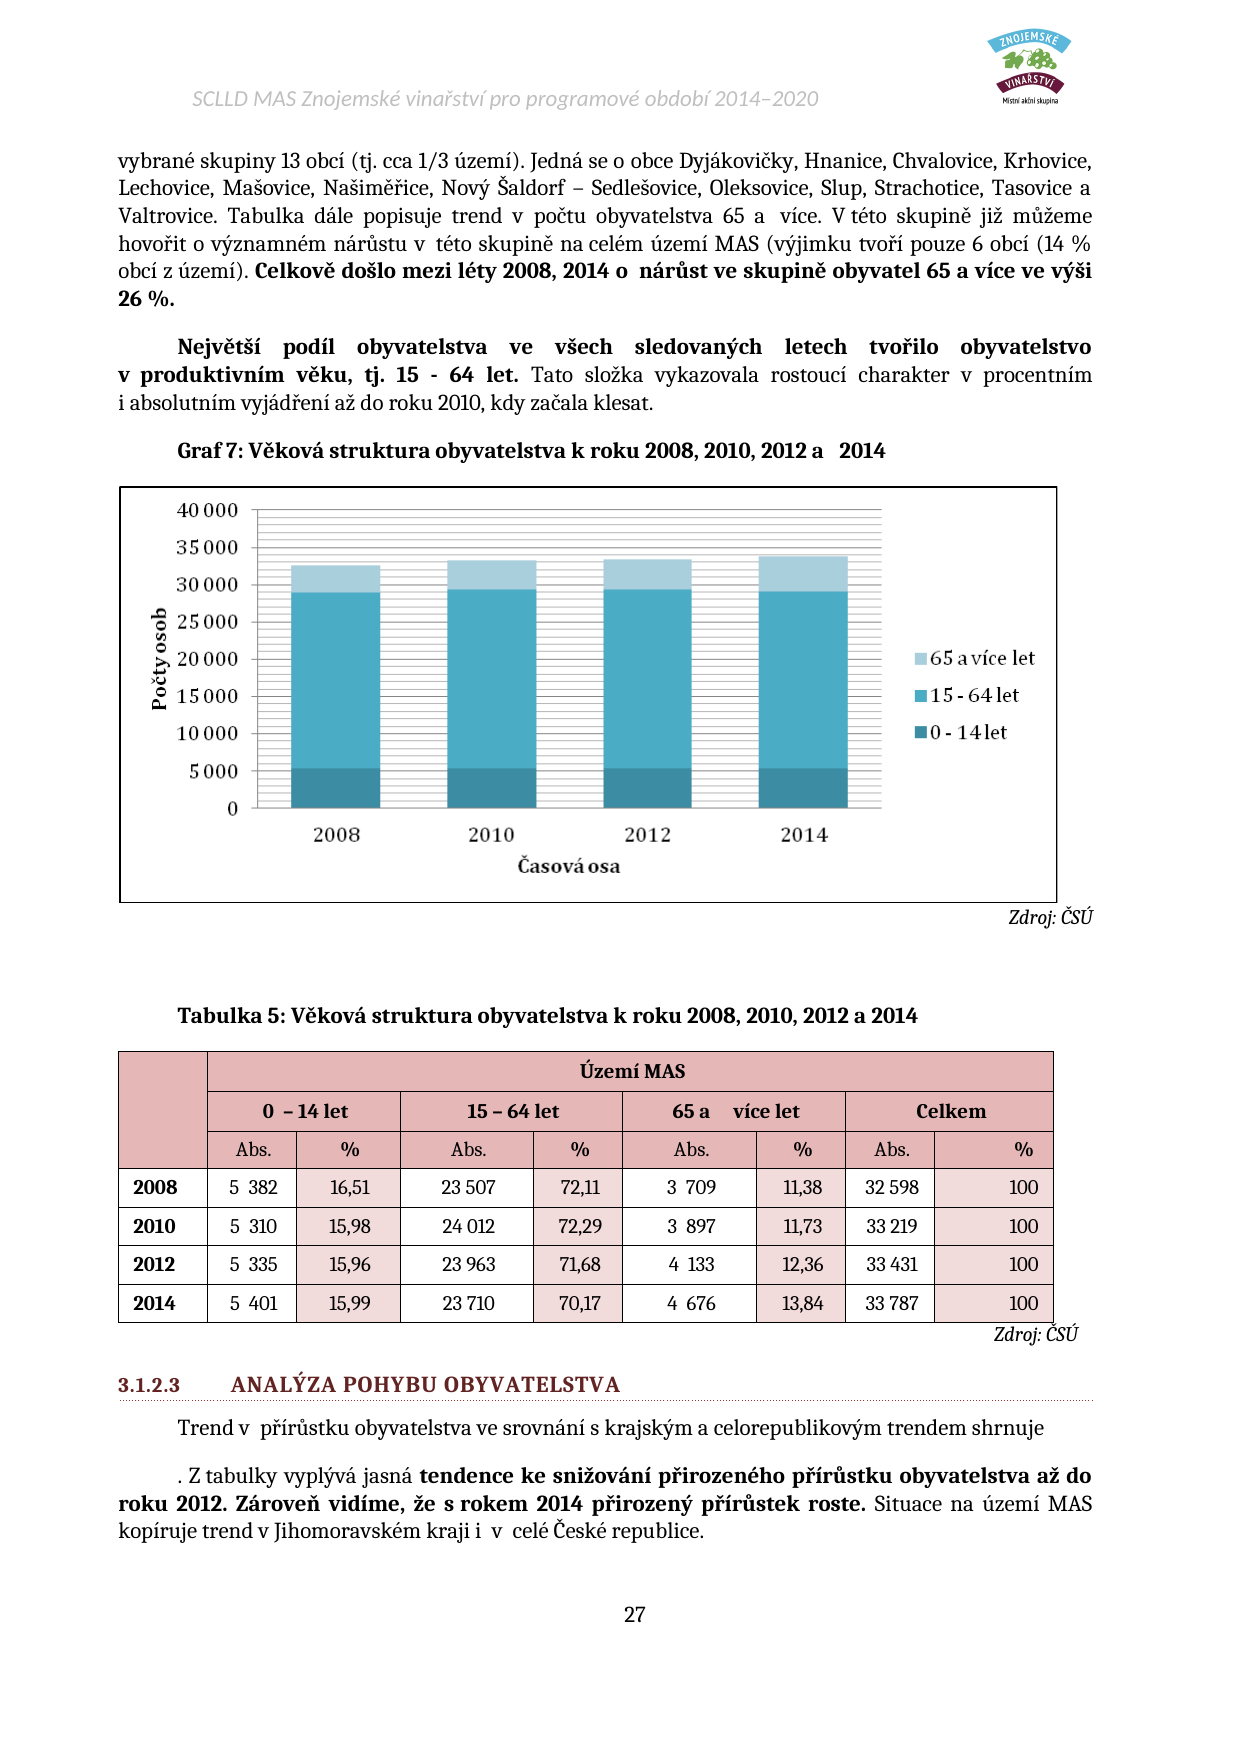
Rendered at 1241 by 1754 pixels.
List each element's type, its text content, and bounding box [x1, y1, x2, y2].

text Graf 7: Věková struktura obyvatelstva k roku 2008, 2010, 2012 a 2014 [118, 438, 1093, 464]
table_cell % [534, 1132, 622, 1168]
table_cell Abs. [846, 1132, 934, 1168]
table_cell 2014 [119, 1285, 207, 1322]
table_cell 5 382 [208, 1169, 296, 1207]
table_cell 65 a více let [623, 1092, 845, 1131]
table_cell 100 [935, 1285, 1053, 1322]
text Největší podíl obyvatelstva ve všech sledovaných letech tvořilo obyvatelstvo v produktivním věku, tj. 15 - 64 let. Tato složka vykazovala rostoucí charakter v procentním i absolutním vyjádření až do roku 2010, kdy začala klesat. [118, 334, 1093, 416]
table_cell 100 [935, 1208, 1053, 1245]
table_cell 4 676 [623, 1285, 756, 1322]
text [118, 148, 1093, 312]
table_cell 0 – 14 let [208, 1092, 400, 1131]
table_cell 23 963 [401, 1246, 533, 1284]
list Zdroj: ČSÚ [118, 1323, 1078, 1347]
picture [118, 486, 1058, 903]
table_cell 11,73 [757, 1208, 845, 1245]
table_cell 33 431 [846, 1246, 934, 1284]
table_cell 13,84 [757, 1285, 845, 1322]
table_cell 2008 [119, 1169, 207, 1207]
subtitle Analýza pohybu obyvatelstva [118, 1371, 1093, 1401]
table_cell % [757, 1132, 845, 1168]
text Tabulka 6. Z tabulky vyplývá jasná tendence ke snižování přirozeného přírůstku obyvatelstva až do roku 2012. Zároveň vidíme, že s rokem 2014 přirozený přírůstek roste. Situace na území MAS kopíruje trend v Jihomoravském kraji i v celé České republice. [118, 1463, 1093, 1545]
table_cell 11,38 [757, 1169, 845, 1207]
text Trend v přírůstku obyvatelstva ve srovnání s krajským a celorepublikovým trendem shrnuje [118, 1415, 1093, 1441]
table_cell Abs. [401, 1132, 533, 1168]
table_cell 3 709 [623, 1169, 756, 1207]
table_cell 72,29 [534, 1208, 622, 1245]
table_cell 5 335 [208, 1246, 296, 1284]
table_cell 16,51 [297, 1169, 400, 1207]
table_cell 15,99 [297, 1285, 400, 1322]
table_cell 5 310 [208, 1208, 296, 1245]
table_cell 33 219 [846, 1208, 934, 1245]
table_cell 72,11 [534, 1169, 622, 1207]
table_cell 2010 [119, 1208, 207, 1245]
table_header [119, 1052, 207, 1168]
table_cell Abs. [623, 1132, 756, 1168]
table_cell 15,96 [297, 1246, 400, 1284]
table_cell % [297, 1132, 400, 1168]
table_cell % [935, 1132, 1053, 1168]
table_cell 100 [935, 1246, 1053, 1284]
table_cell 23 507 [401, 1169, 533, 1207]
table_header Území MAS [208, 1052, 1053, 1091]
table_cell 15,98 [297, 1208, 400, 1245]
table_cell 15 – 64 let [401, 1092, 622, 1131]
picture [980, 17, 1078, 107]
table_cell 33 787 [846, 1285, 934, 1322]
table_cell 4 133 [623, 1246, 756, 1284]
table_cell 100 [935, 1169, 1053, 1207]
table_cell Abs. [208, 1132, 296, 1168]
table_cell 3 897 [623, 1208, 756, 1245]
table_cell 2012 [119, 1246, 207, 1284]
table_cell Celkem [846, 1092, 1053, 1131]
text Tabulka 5: Věková struktura obyvatelstva k roku 2008, 2010, 2012 a 2014 [118, 1003, 1093, 1029]
table_cell 12,36 [757, 1246, 845, 1284]
list Zdroj: ČSÚ [118, 906, 1093, 930]
table_cell 23 710 [401, 1285, 533, 1322]
table_cell 70,17 [534, 1285, 622, 1322]
table_cell 71,68 [534, 1246, 622, 1284]
table_cell 24 012 [401, 1208, 533, 1245]
table_cell 5 401 [208, 1285, 296, 1322]
table_cell 32 598 [846, 1169, 934, 1207]
